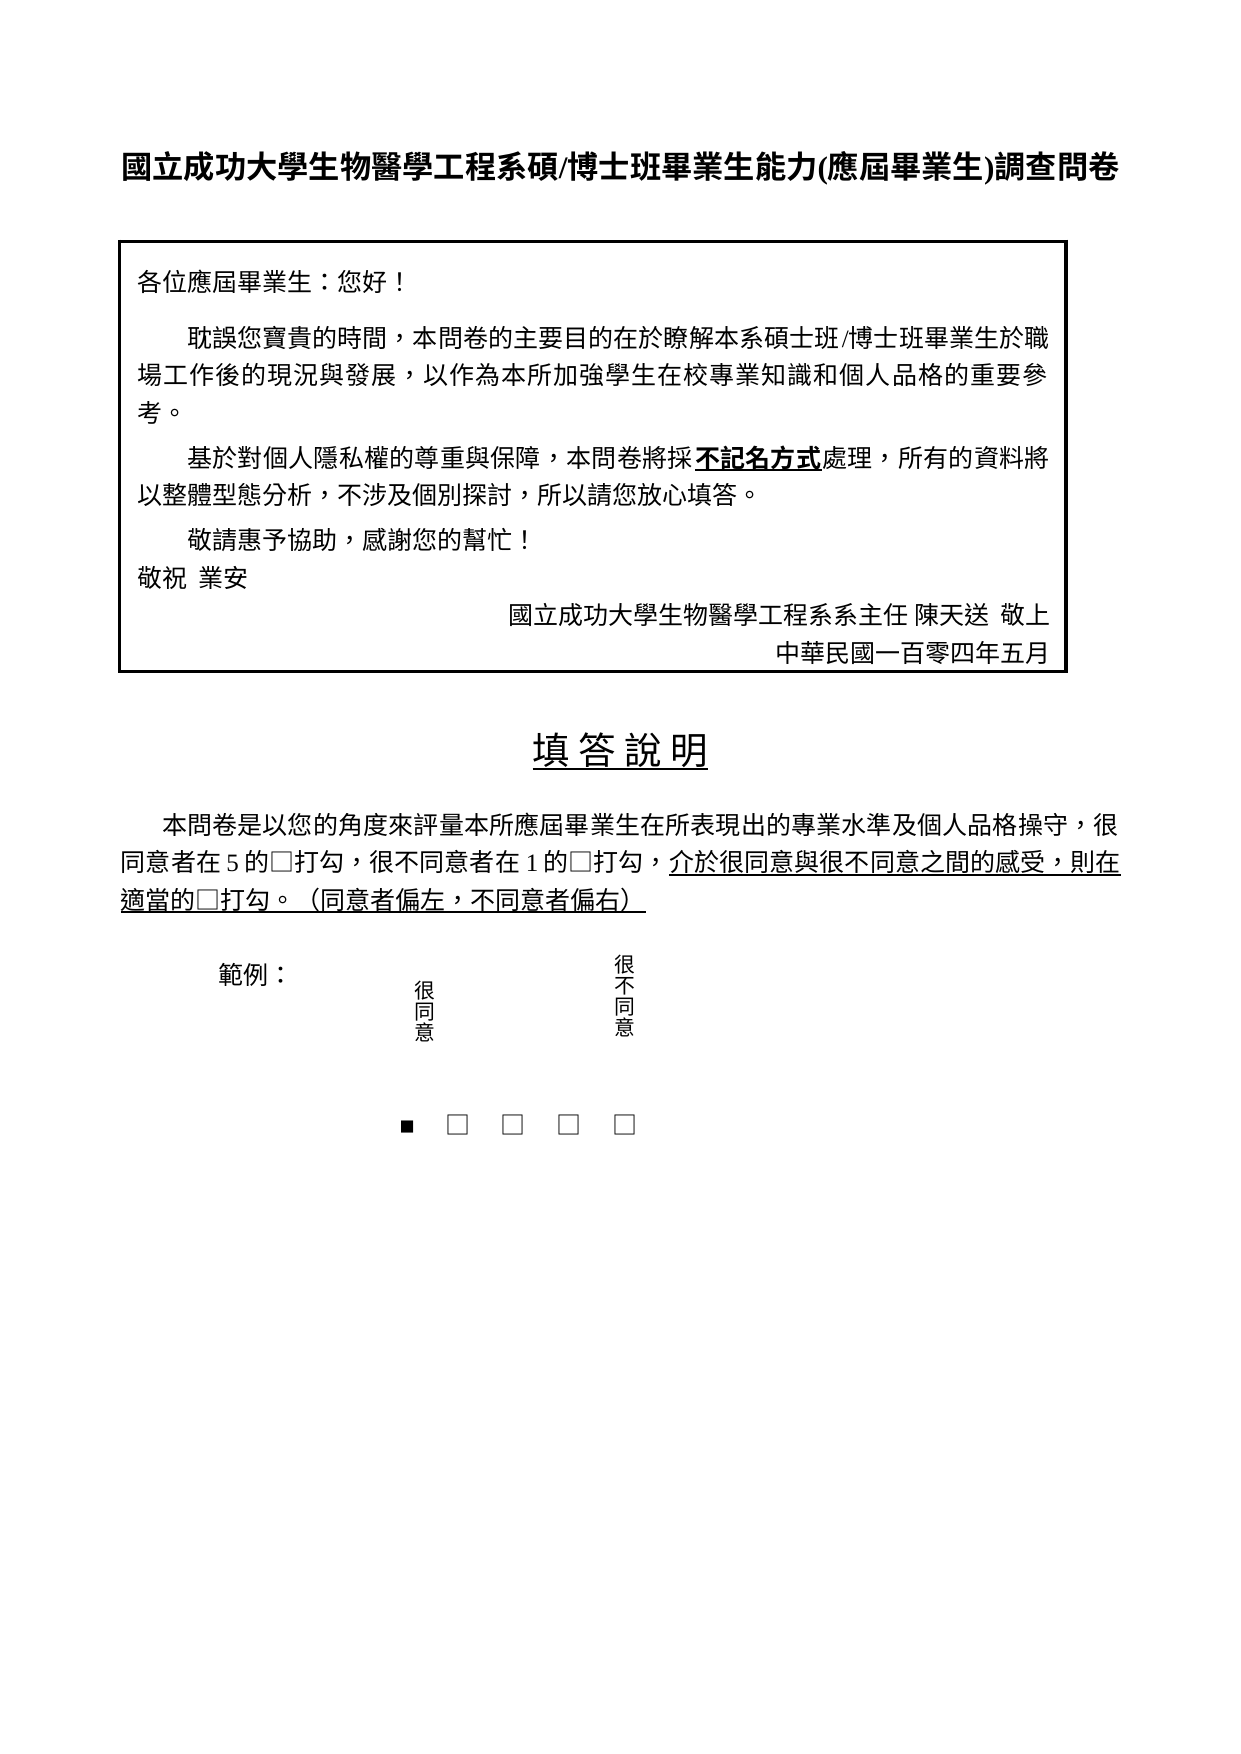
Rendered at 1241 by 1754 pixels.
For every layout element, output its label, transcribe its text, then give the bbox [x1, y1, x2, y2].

text 國立成功大學生物醫學工程系碩/博士班畢業生能力(應屆畢業生)調查問卷 [118, 127, 1122, 202]
text 範例： [118, 954, 1122, 992]
text 填 答 說 明 [118, 711, 1122, 786]
text 本問卷是以您的角度來評量本所應屆畢業生在所表現出的專業水準及個人品格操守，很同意者在5的□打勾，很不同意者在1的□打勾，介於很同意與很不同意之間的感受，則在適當的□打勾。（同意者偏左，不同意者偏右） [121, 804, 1122, 917]
table_header 各位應屆畢業生：您好！ 耽誤您寶貴的時間，本問卷的主要目的在於瞭解本系碩士班/博士班畢業生於職場工作後的現況與發展，以作為本所加強學生在校專業知識和個人品格的重要參考。 基於對個人隱私權的尊重與保障，本問卷將採不記名方式處理，所有的資料將以整體型態分析，不涉及個別探討，所以請您放心填答。 敬請惠予協助，感謝您的幫忙！ 敬祝 業安 國立成功大學生物醫學工程系系主任 陳天送 敬上 中華民國一百零四年五月 [121, 243, 1064, 670]
text ■ □ □ □ □ [399, 1104, 1122, 1142]
